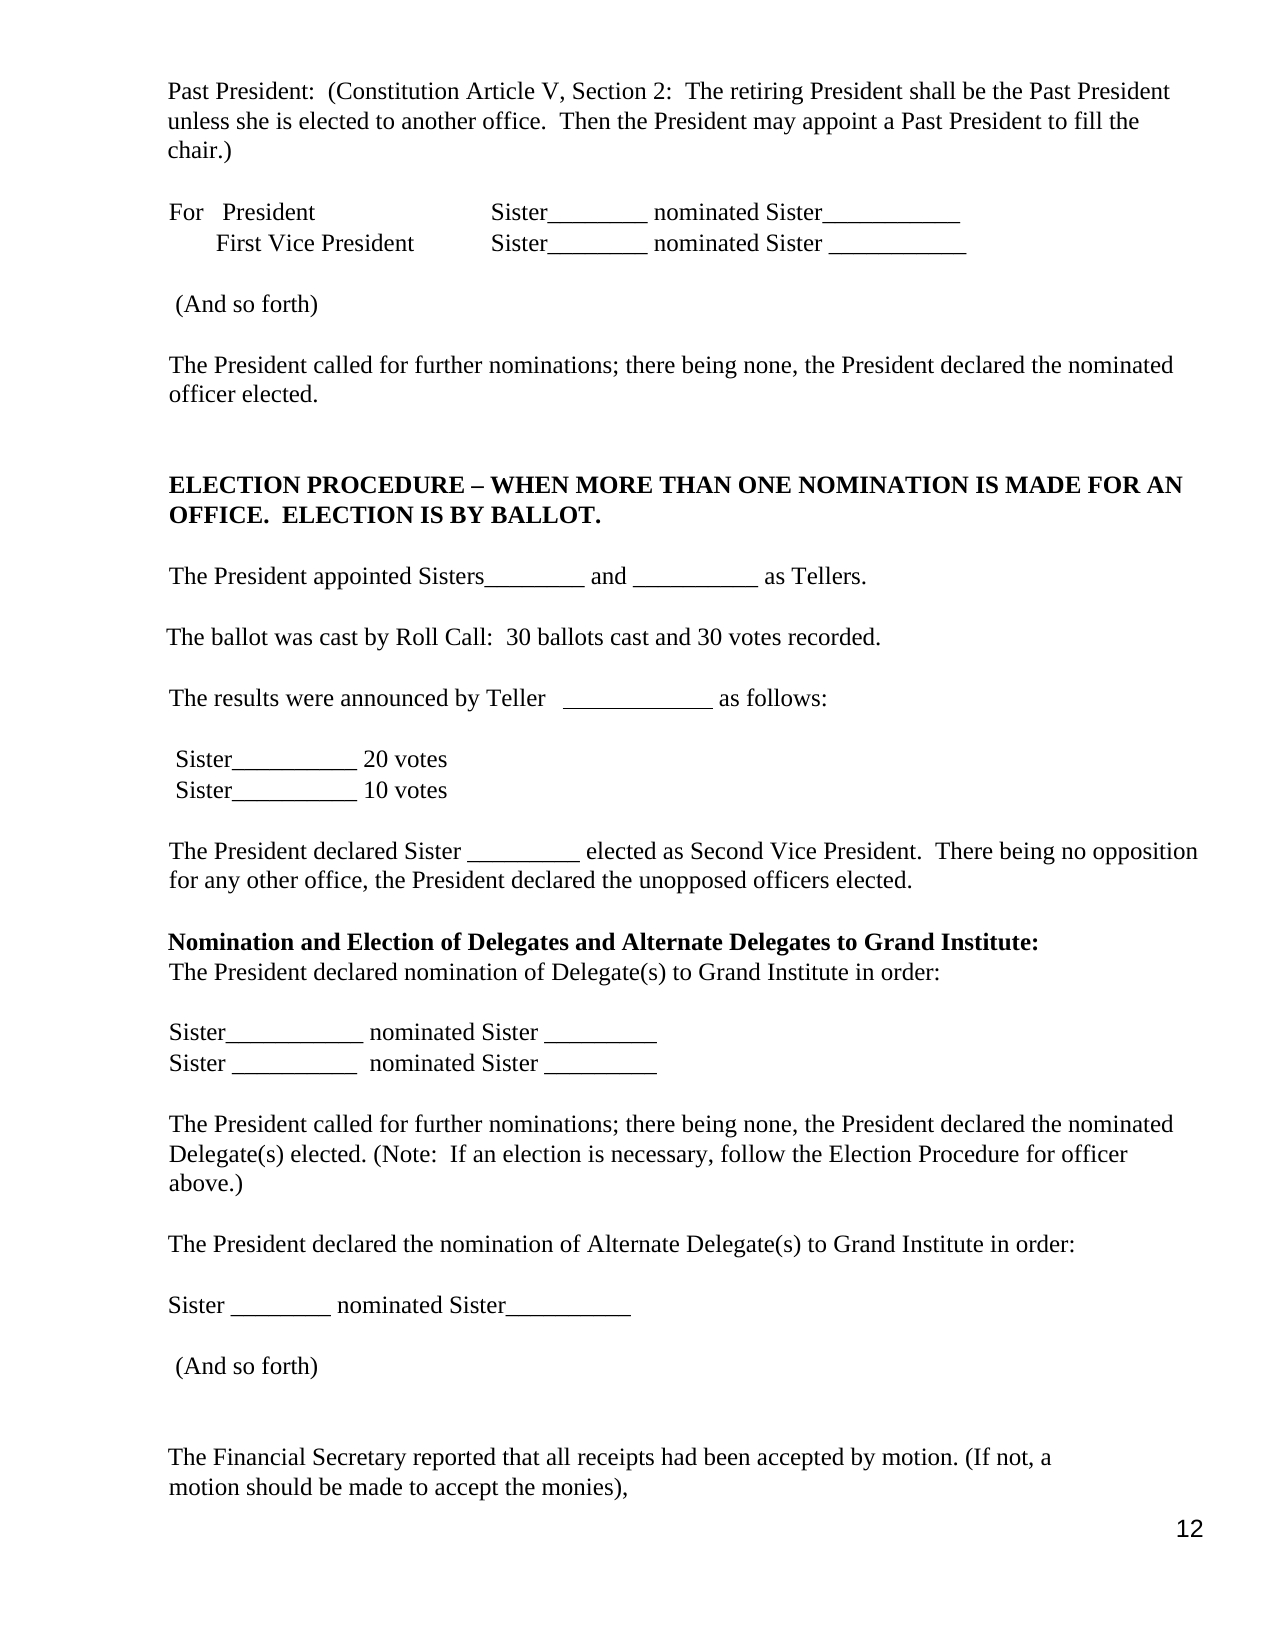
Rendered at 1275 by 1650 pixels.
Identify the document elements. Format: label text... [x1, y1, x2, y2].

text Past President: (Constitution Article V, Section 2: The retiring President shall be the Past President unless she is elected to another office. Then the President may appoint a Past President to fill the chair.) [111, 76, 1203, 164]
text For President Sister________ nominated Sister___________ [169, 197, 1246, 226]
text The President called for further nominations; there being none, the President declared the nominated Delegate(s) elected. (Note: If an election is necessary, follow the Election Procedure for officer above.) [169, 1109, 1203, 1197]
text The results were announced by Teller as follows: [169, 683, 1246, 712]
text Sister__________ 20 votes [169, 744, 1246, 773]
text ELECTION PROCEDURE – WHEN MORE THAN ONE NOMINATION IS MADE FOR AN OFFICE. ELECTION IS BY BALLOT. [112, 471, 1246, 529]
text The President declared Sister _________ elected as Second Vice President. There being no opposition for any other office, the President declared the unopposed officers elected. [112, 836, 1203, 894]
text (And so forth) [169, 1351, 1246, 1379]
text The President called for further nominations; there being none, the President declared the nominated officer elected. [112, 350, 1203, 408]
text Sister ________ nominated Sister__________ [168, 1290, 1141, 1318]
text Sister___________ nominated Sister _________ [169, 1017, 1246, 1046]
text (And so forth) [169, 289, 1246, 317]
text Sister__________ 10 votes [169, 775, 1246, 804]
text The President appointed Sisters________ and __________ as Tellers. [169, 561, 1246, 590]
text Nomination and Election of Delegates and Alternate Delegates to Grand Institute: The President declared nomination of Delegate(s) to Grand Institute in order: [168, 927, 1087, 985]
text The ballot was cast by Roll Call: 30 ballots cast and 30 votes recorded. [112, 622, 1246, 651]
text The Financial Secretary reported that all receipts had been accepted by motion. (If not, a motion should be made to accept the monies), [168, 1442, 1137, 1500]
text Sister __________ nominated Sister _________ [169, 1048, 1246, 1077]
text First Vice President Sister________ nominated Sister ___________ [169, 228, 1246, 256]
text The President declared the nomination of Alternate Delegate(s) to Grand Institute in order: [168, 1229, 1141, 1288]
